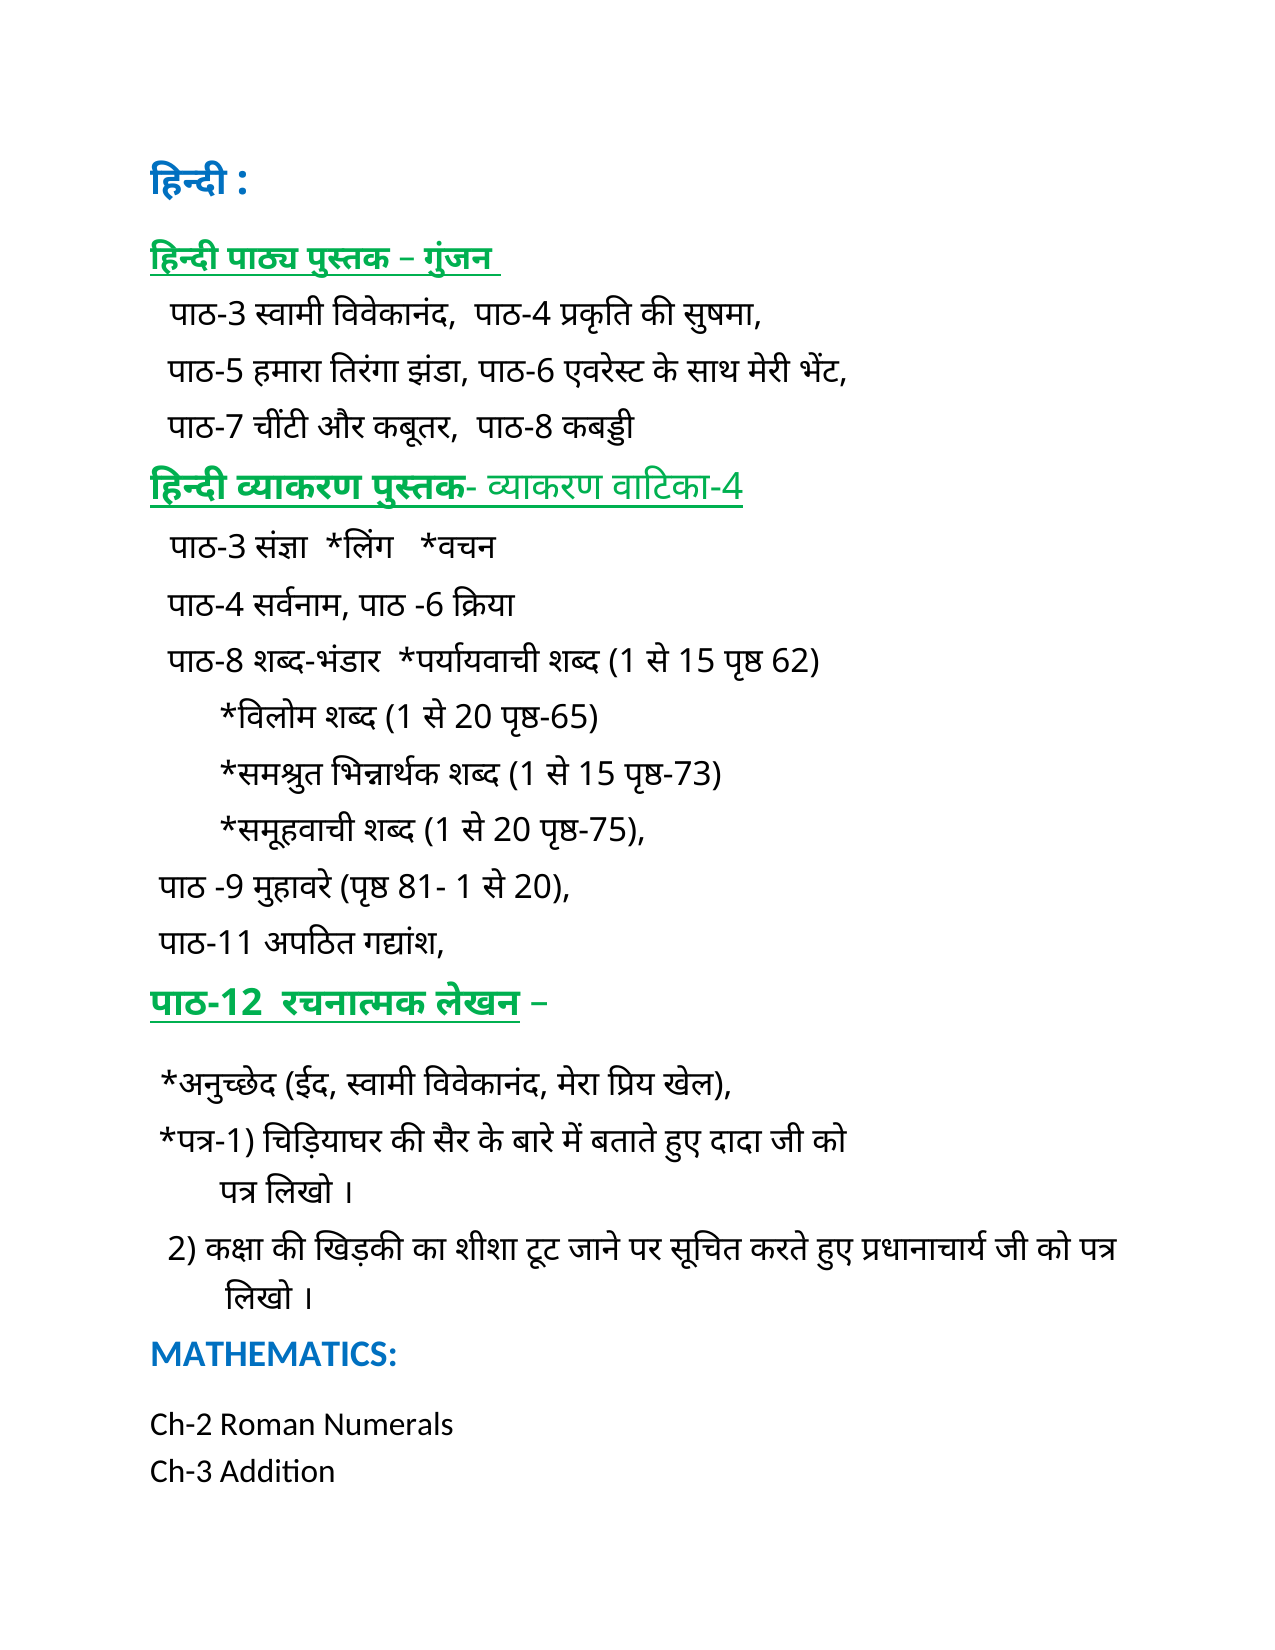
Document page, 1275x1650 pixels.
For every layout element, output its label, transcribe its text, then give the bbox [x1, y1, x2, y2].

text पाठ-4 सर्वनाम, पाठ -6 क्रिया [150, 580, 1125, 629]
text *समूहवाची शब्द (1 से 20 पृष्ठ-75), [150, 806, 1125, 855]
text Ch-2 Roman Numerals [150, 1403, 1125, 1444]
text *पत्र-1) चिड़ियाघर की सैर के बारे में बताते हुए दादा जी को [150, 1117, 1125, 1166]
text पाठ-8 शब्द-भंडार *पर्यायवाची शब्द (1 से 15 पृष्ठ 62) [150, 637, 1125, 686]
text पाठ-3 स्वामी विवेकानंद, पाठ-4 प्रकृति की सुषमा, [150, 289, 1125, 339]
text Ch-3 Addition [150, 1450, 1125, 1491]
text पाठ-3 संज्ञा *लिंग *वचन [150, 523, 1125, 572]
text पाठ-5 हमारा तिरंगा झंडा, पाठ-6 एवरेस्ट के साथ मेरी भेंट, [150, 347, 1125, 396]
text पाठ-12 रचनात्मक लेखन – [150, 976, 1125, 1031]
text पत्र लिखो । [150, 1173, 1125, 1217]
text *समश्रुत भिन्नार्थक शब्द (1 से 15 पृष्ठ-73) [150, 750, 1125, 799]
text 2) कक्षा की खिड़की का शीशा टूट जाने पर सूचित करते हुए प्रधानाचार्य जी को पत्र लिखो । [150, 1224, 1125, 1323]
text हिन्दी व्याकरण पुस्तक- व्याकरण वाटिका-4 [150, 459, 1125, 515]
text *अनुच्छेद (ईद, स्वामी विवेकानंद, मेरा प्रिय खेल), [150, 1060, 1125, 1109]
text पाठ-11 अपठित गद्यांश, [150, 919, 1125, 968]
text पाठ -9 मुहावरे (पृष्ठ 81- 1 से 20), [150, 863, 1125, 912]
text हिन्दी पाठ्य पुस्तक – गुंजन [150, 239, 1209, 283]
text पाठ-7 चींटी और कबूतर, पाठ-8 कबड्डी [150, 403, 1125, 452]
text MATHEMATICS: [150, 1330, 1125, 1376]
text *विलोम शब्द (1 से 20 पृष्ठ-65) [150, 693, 1125, 742]
text हिन्दी : [150, 150, 1125, 210]
